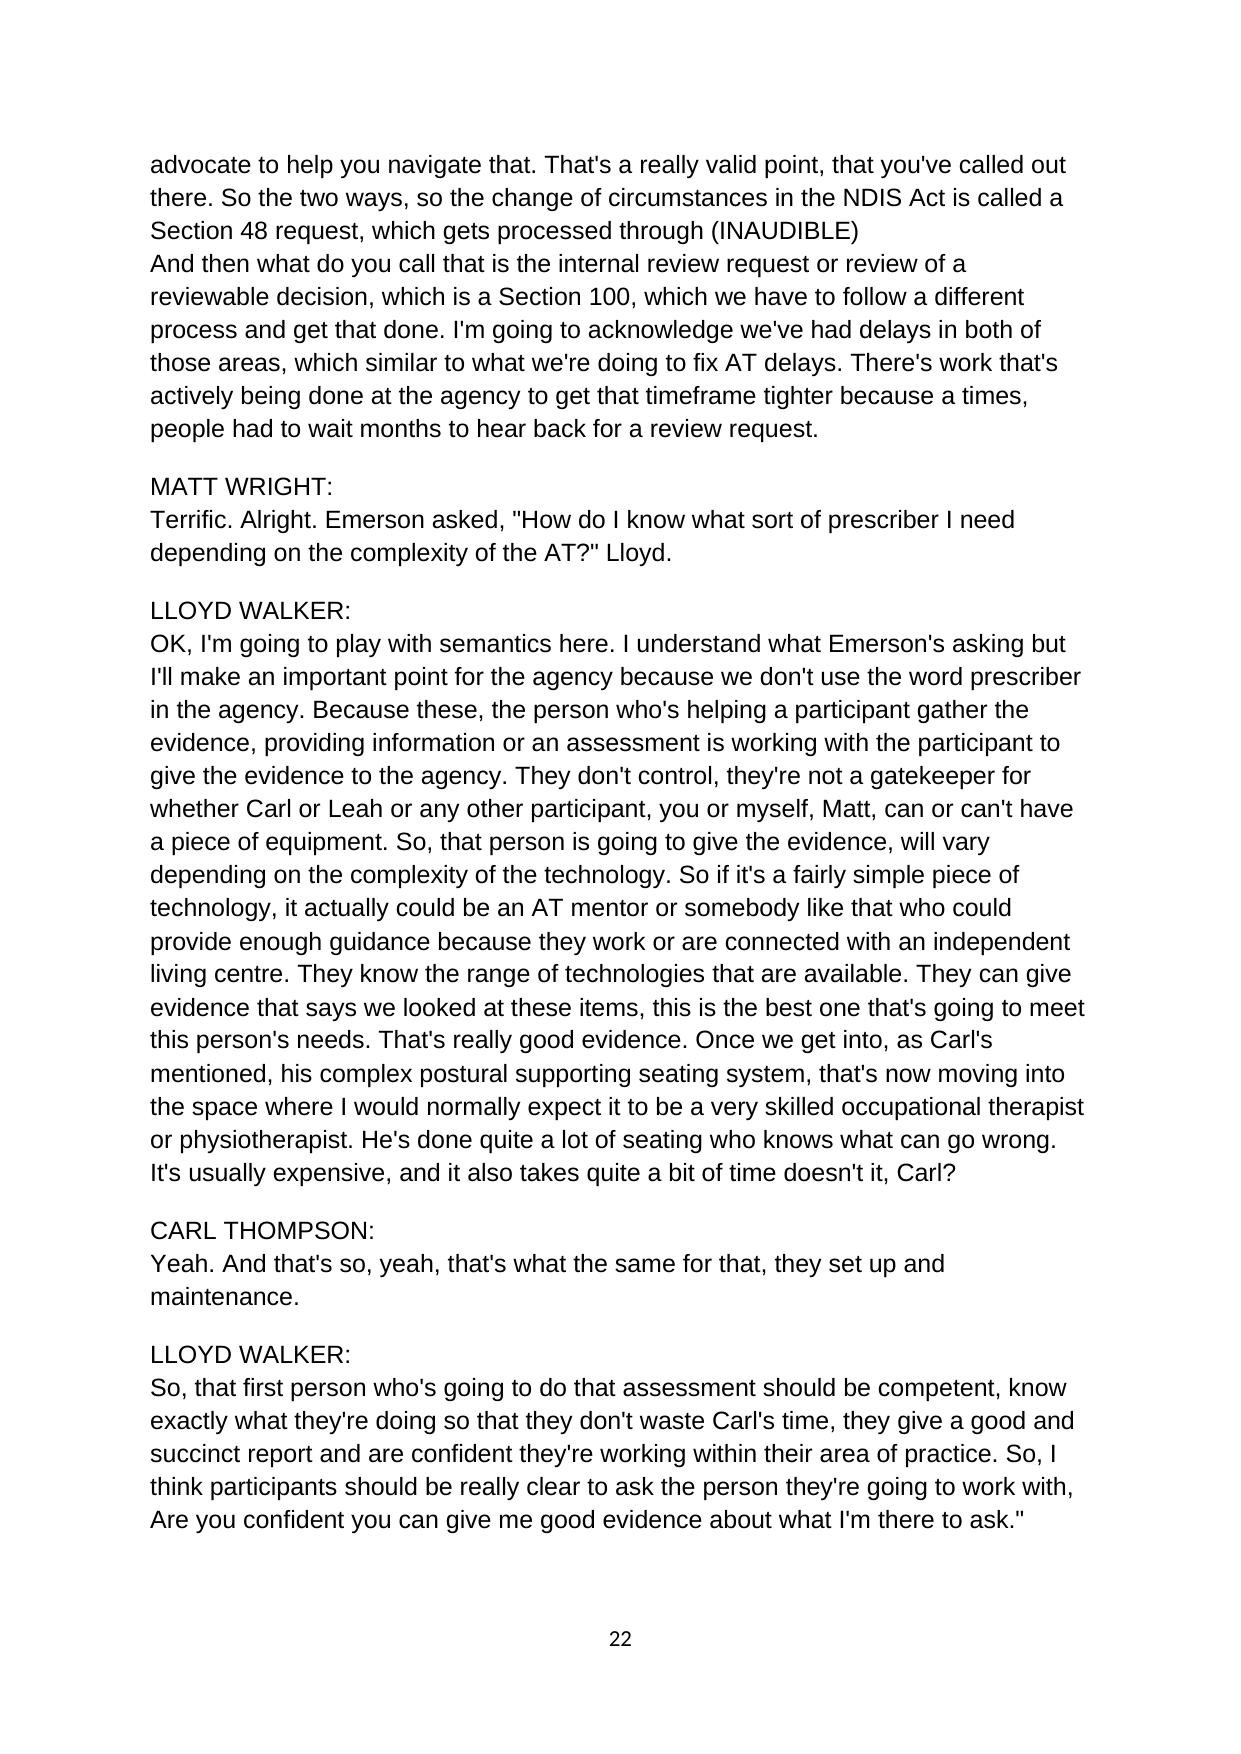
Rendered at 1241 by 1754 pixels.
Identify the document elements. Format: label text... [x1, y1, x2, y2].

text LLOYD WALKER: OK, I'm going to play with semantics here. I understand what Emerson's asking but I'll make an important point for the agency because we don't use the word prescriber in the agency. Because these, the person who's helping a participant gather the evidence, providing information or an assessment is working with the participant to give the evidence to the agency. They don't control, they're not a gatekeeper for whether Carl or Leah or any other participant, you or myself, Matt, can or can't have a piece of equipment. So, that person is going to give the evidence, will vary depending on the complexity of the technology. So if it's a fairly simple piece of technology, it actually could be an AT mentor or somebody like that who could provide enough guidance because they work or are connected with an independent living centre. They know the range of technologies that are available. They can give evidence that says we looked at these items, this is the best one that's going to meet this person's needs. That's really good evidence. Once we get into, as Carl's mentioned, his complex postural supporting seating system, that's now moving into the space where I would normally expect it to be a very skilled occupational therapist or physiotherapist. He's done quite a lot of seating who knows what can go wrong. It's usually expensive, and it also takes quite a bit of time doesn't it, Carl? [150, 596, 1090, 1186]
text LLOYD WALKER: So, that first person who's going to do that assessment should be competent, know exactly what they're doing so that they don't waste Carl's time, they give a good and succinct report and are confident they're working within their area of practice. So, I think participants should be really clear to ask the person they're going to work with, Are you confident you can give me good evidence about what I'm there to ask." [150, 1340, 1090, 1533]
text MATT WRIGHT: Terrific. Alright. Emerson asked, "How do I know what sort of prescriber I need depending on the complexity of the AT?" Lloyd. [150, 472, 1090, 567]
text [150, 150, 1090, 443]
text CARL THOMPSON: Yeah. And that's so, yeah, that's what the same for that, they set up and maintenance. [150, 1216, 1090, 1310]
